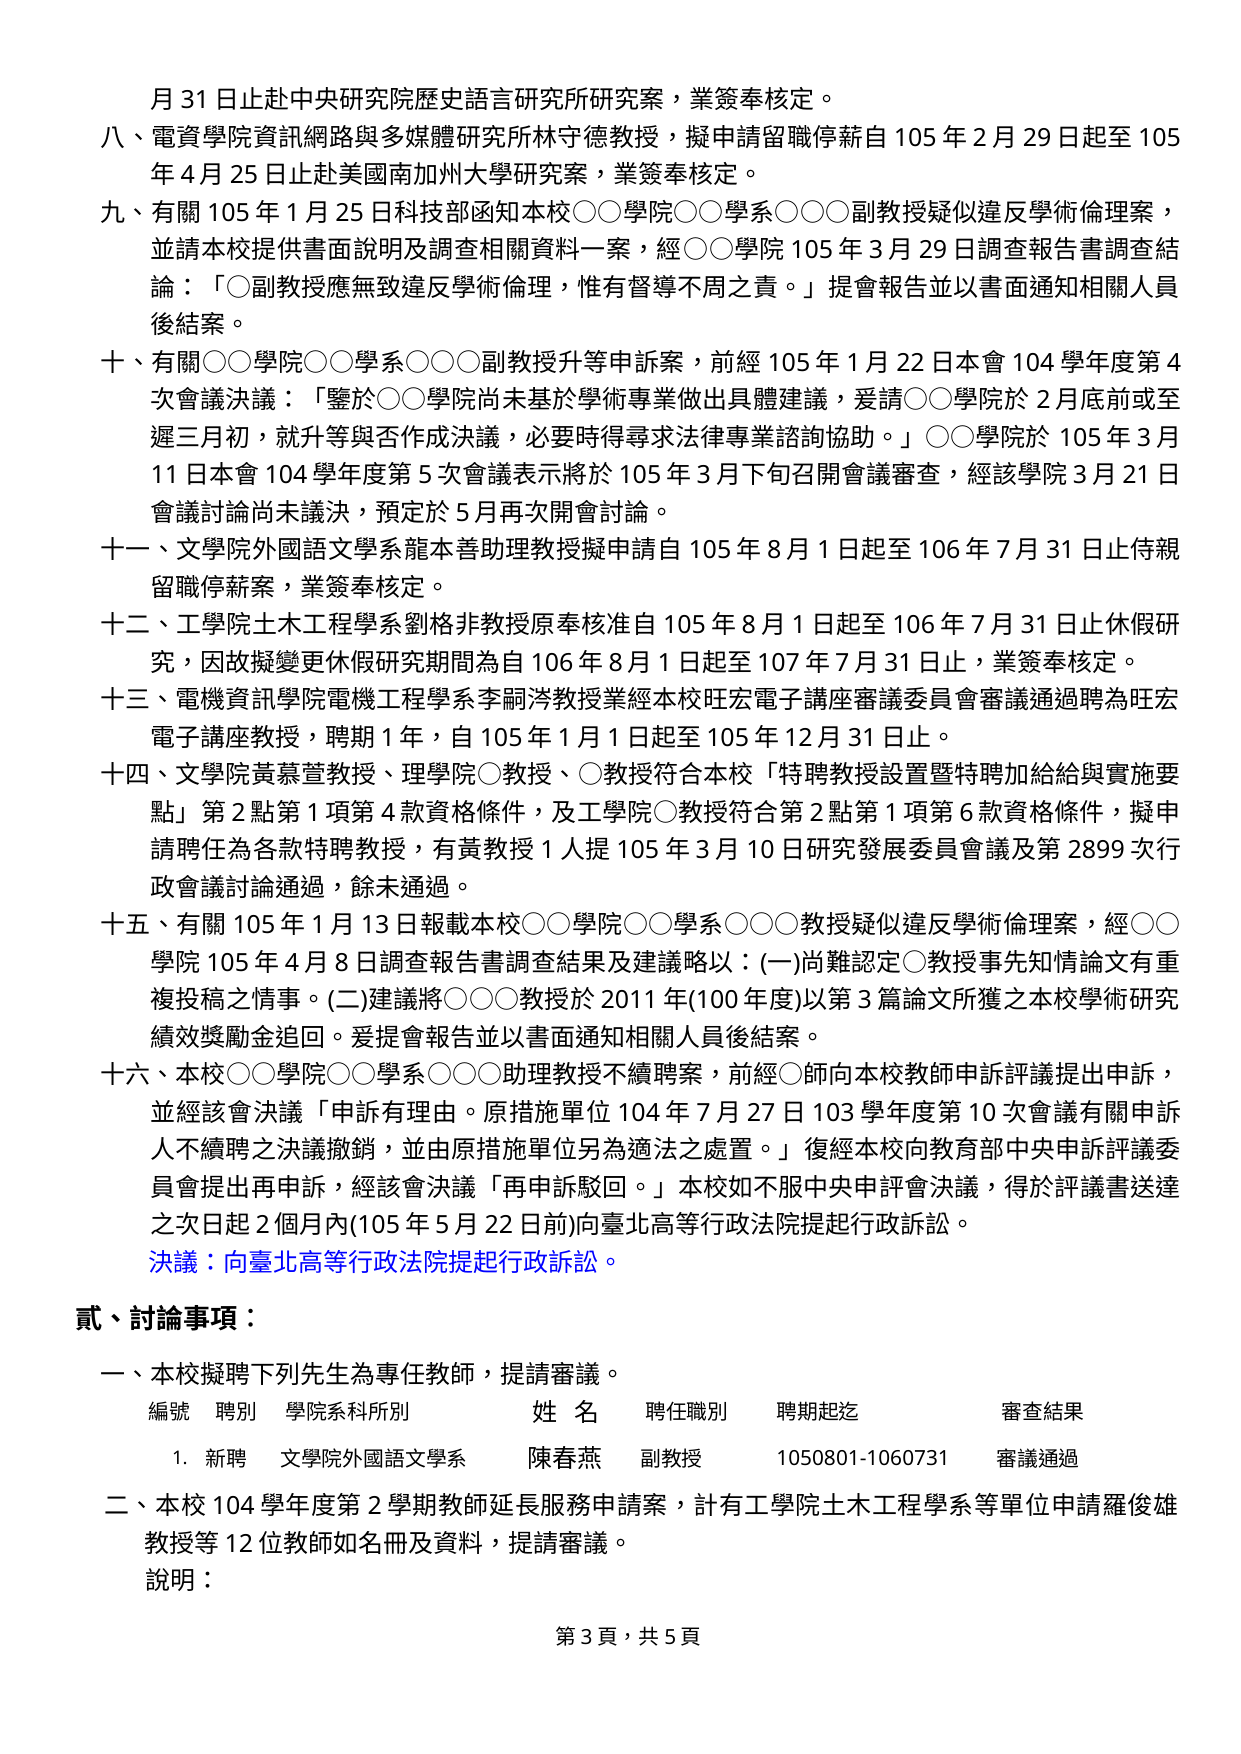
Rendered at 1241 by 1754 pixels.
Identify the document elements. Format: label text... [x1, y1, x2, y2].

text 十四、文學院黃慕萱教授、理學院○教授、○教授符合本校「特聘教授設置暨特聘加給給與實施要點」第2點第1項第4款資格條件，及工學院○教授符合第2點第1項第6款資格條件，擬申請聘任為各款特聘教授，有黃教授1人提105年3月10日研究發展委員會議及第2899次行政會議討論通過，餘未通過。 [100, 754, 1181, 904]
table_cell 1050801-1060731 [765, 1429, 990, 1485]
table_cell 1. [143, 1429, 199, 1485]
table_header 聘別 [199, 1391, 274, 1429]
text 決議：向臺北高等行政法院提起行政訴訟。 [149, 1241, 1181, 1279]
text 十三、電機資訊學院電機工程學系李嗣涔教授業經本校旺宏電子講座審議委員會審議通過聘為旺宏電子講座教授，聘期1年，自105年1月1日起至105年12月31日止。 [100, 679, 1181, 754]
text 十二、工學院土木工程學系劉格非教授原奉核准自105年8月1日起至106年7月31日止休假研究，因故擬變更休假研究期間為自106年8月1日起至107年7月31日止，業簽奉核定。 [100, 604, 1181, 679]
text 九、有關105年1月25日科技部函知本校○○學院○○學系○○○副教授疑似違反學術倫理案，並請本校提供書面說明及調查相關資料一案，經○○學院105年3月29日調查報告書調查結論：「○副教授應無致違反學術倫理，惟有督導不周之責。」提會報告並以書面通知相關人員後結案。 [100, 191, 1181, 341]
text 十一、文學院外國語文學系龍本善助理教授擬申請自105年8月1日起至106年7月31日止侍親留職停薪案，業簽奉核定。 [100, 529, 1181, 604]
text 一、本校擬聘下列先生為專任教師，提請審議。 [75, 1354, 1181, 1391]
table_header 聘任職別 [634, 1391, 765, 1429]
text 十、有關○○學院○○學系○○○副教授升等申訴案，前經105年1月22日本會104學年度第4次會議決議：「鑒於○○學院尚未基於學術專業做出具體建議，爰請○○學院於2月底前或至遲三月初，就升等與否作成決議，必要時得尋求法律專業諮詢協助。」○○學院於105年3月11日本會104學年度第5次會議表示將於105年3月下旬召開會議審查，經該學院3月21日會議討論尚未議決，預定於5月再次開會討論。 [100, 341, 1181, 529]
table_cell 審議通過 [990, 1429, 1207, 1485]
table_header 學院系科所別 [274, 1391, 521, 1429]
table_cell 陳春燕 [521, 1429, 634, 1485]
table_header 姓 名 [521, 1391, 634, 1429]
table_cell 副教授 [634, 1429, 765, 1485]
table_header 編號 [143, 1391, 199, 1429]
text 二、本校104學年度第2學期教師延長服務申請案，計有工學院土木工程學系等單位申請羅俊雄教授等12位教師如名冊及資料，提請審議。 [104, 1485, 1181, 1560]
table_cell 文學院外國語文學系 [274, 1429, 521, 1485]
table_header 聘期起迄 [765, 1391, 990, 1429]
table_cell 新聘 [199, 1429, 274, 1485]
text 十五、有關105年1月13日報載本校○○學院○○學系○○○教授疑似違反學術倫理案，經○○學院105年4月8日調查報告書調查結果及建議略以：(一)尚難認定○教授事先知情論文有重複投稿之情事。(二)建議將○○○教授於2011年(100年度)以第3篇論文所獲之本校學術研究績效獎勵金追回。爰提會報告並以書面通知相關人員後結案。 [100, 904, 1181, 1054]
table_header 審查結果 [990, 1391, 1207, 1429]
text 十六、本校○○學院○○學系○○○助理教授不續聘案，前經○師向本校教師申訴評議提出申訴，並經該會決議「申訴有理由。原措施單位104年7月27日103學年度第10次會議有關申訴人不續聘之決議撤銷，並由原措施單位另為適法之處置。」復經本校向教育部中央申訴評議委員會提出再申訴，經該會決議「再申訴駁回。」本校如不服中央申評會決議，得於評議書送達之次日起2個月內(105年5月22日前)向臺北高等行政法院提起行政訴訟。 [100, 1054, 1181, 1241]
text 八、電資學院資訊網路與多媒體研究所林守德教授，擬申請留職停薪自105年2月29日起至105年4月25日止赴美國南加州大學研究案，業簽奉核定。 [100, 116, 1181, 191]
text 說明： [145, 1560, 1181, 1598]
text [100, 79, 1181, 116]
text 貳、討論事項︰ [75, 1279, 1181, 1354]
